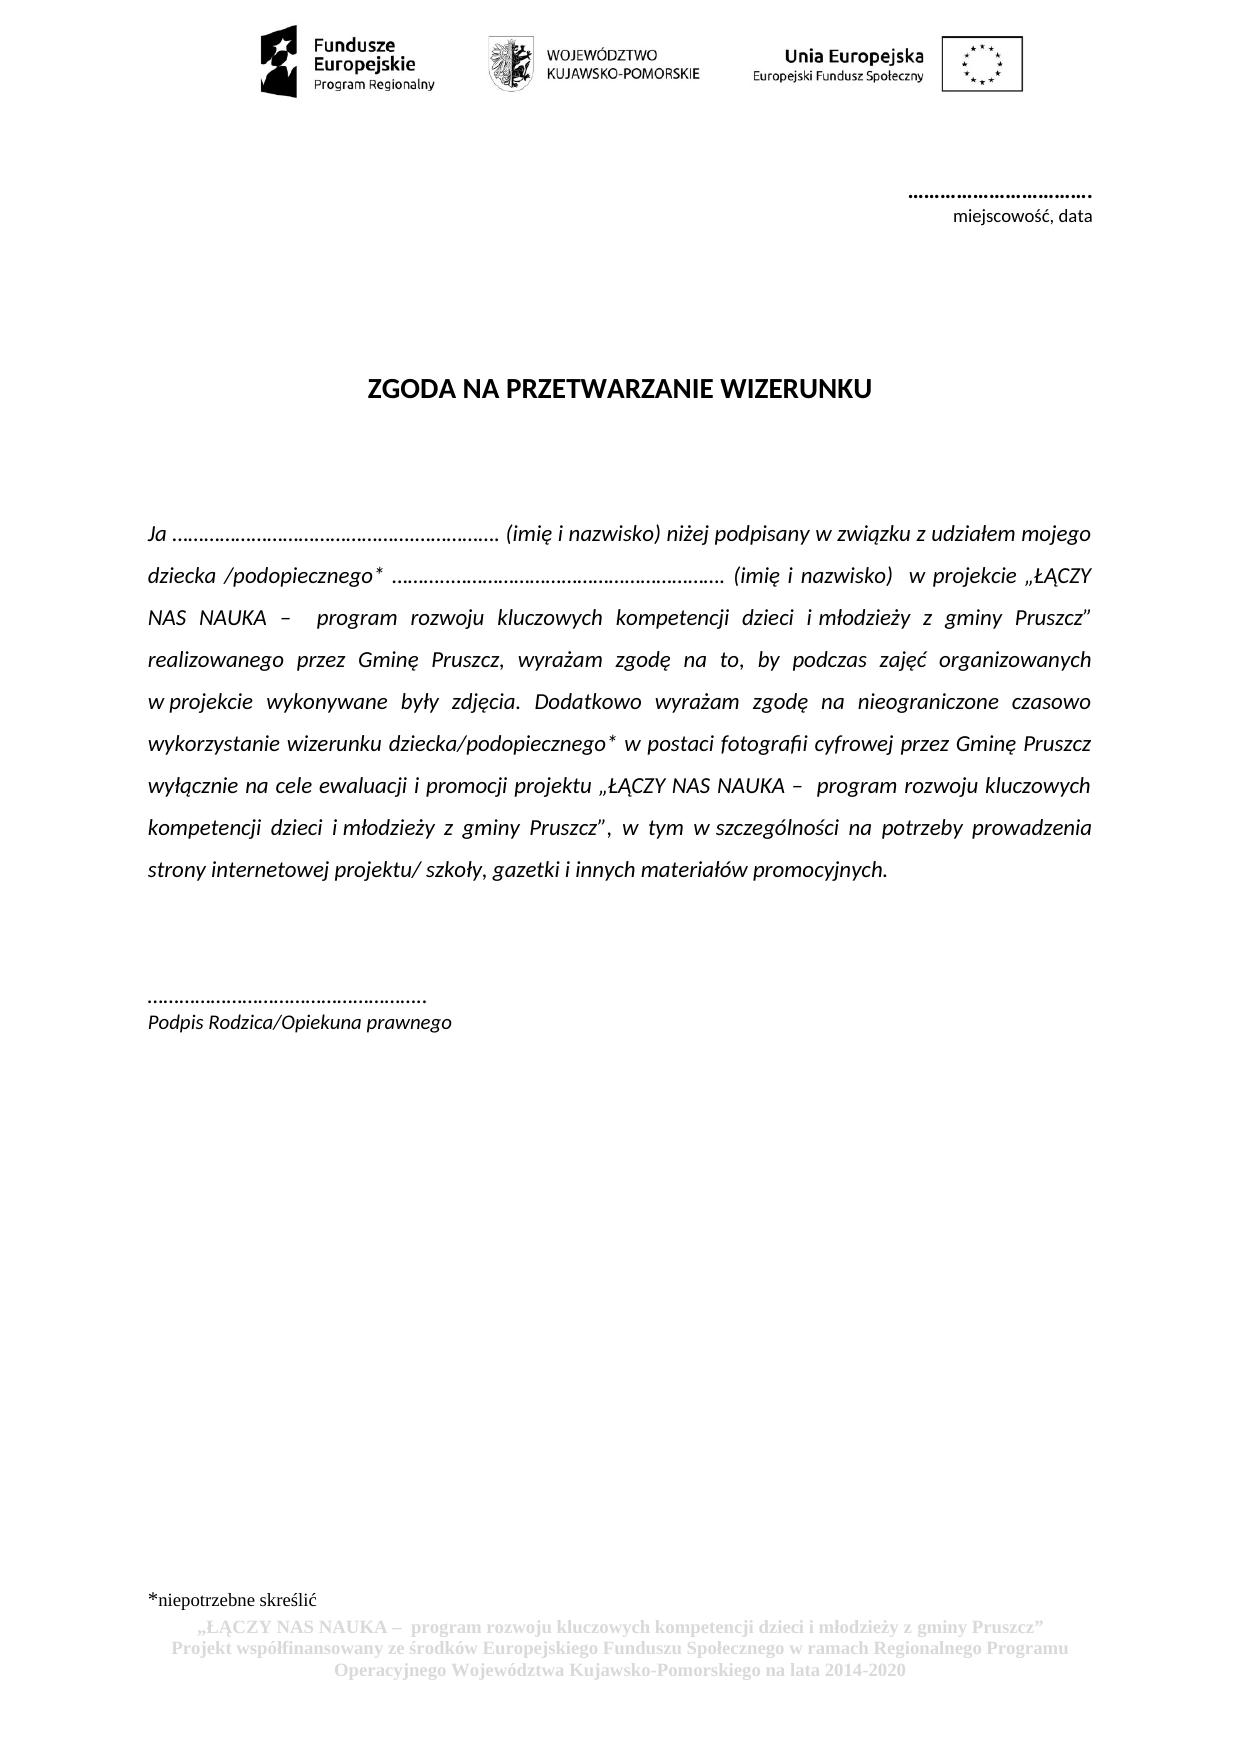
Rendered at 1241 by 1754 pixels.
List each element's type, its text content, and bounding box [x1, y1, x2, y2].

text *niepotrzebne skreślić [148, 1587, 1093, 1611]
text …………………………………………….. [148, 981, 1093, 1009]
text miejscowość, data [148, 204, 1093, 227]
text ……………………………. [148, 177, 1093, 204]
text ZGODA NA PRZETWARZANIE WIZERUNKU [148, 370, 1093, 406]
picture [242, 6, 1040, 116]
text Ja ……………………………………….……………. (imię i nazwisko) niżej podpisany w związku z udziałem mojego dziecka /podopiecznego* ………..……………………………………………. (imię i nazwisko) w projekcie „ŁĄCZY NAS NAUKA – program rozwoju kluczowych kompetencji dzieci i młodzieży z gminy Pruszcz” realizowanego przez Gminę Pruszcz, wyrażam zgodę na to, by podczas zajęć organizowanych w projekcie wykonywane były zdjęcia. Dodatkowo wyrażam zgodę na nieograniczone czasowo wykorzystanie wizerunku dziecka/podopiecznego* w postaci fotografii cyfrowej przez Gminę Pruszcz wyłącznie na cele ewaluacji i promocji projektu „ŁĄCZY NAS NAUKA – program rozwoju kluczowych kompetencji dzieci i młodzieży z gminy Pruszcz”, w tym w szczególności na potrzeby prowadzenia strony internetowej projektu/ szkoły, gazetki i innych materiałów promocyjnych. [148, 519, 1093, 883]
text Podpis Rodzica/Opiekuna prawnego [148, 1009, 1093, 1034]
